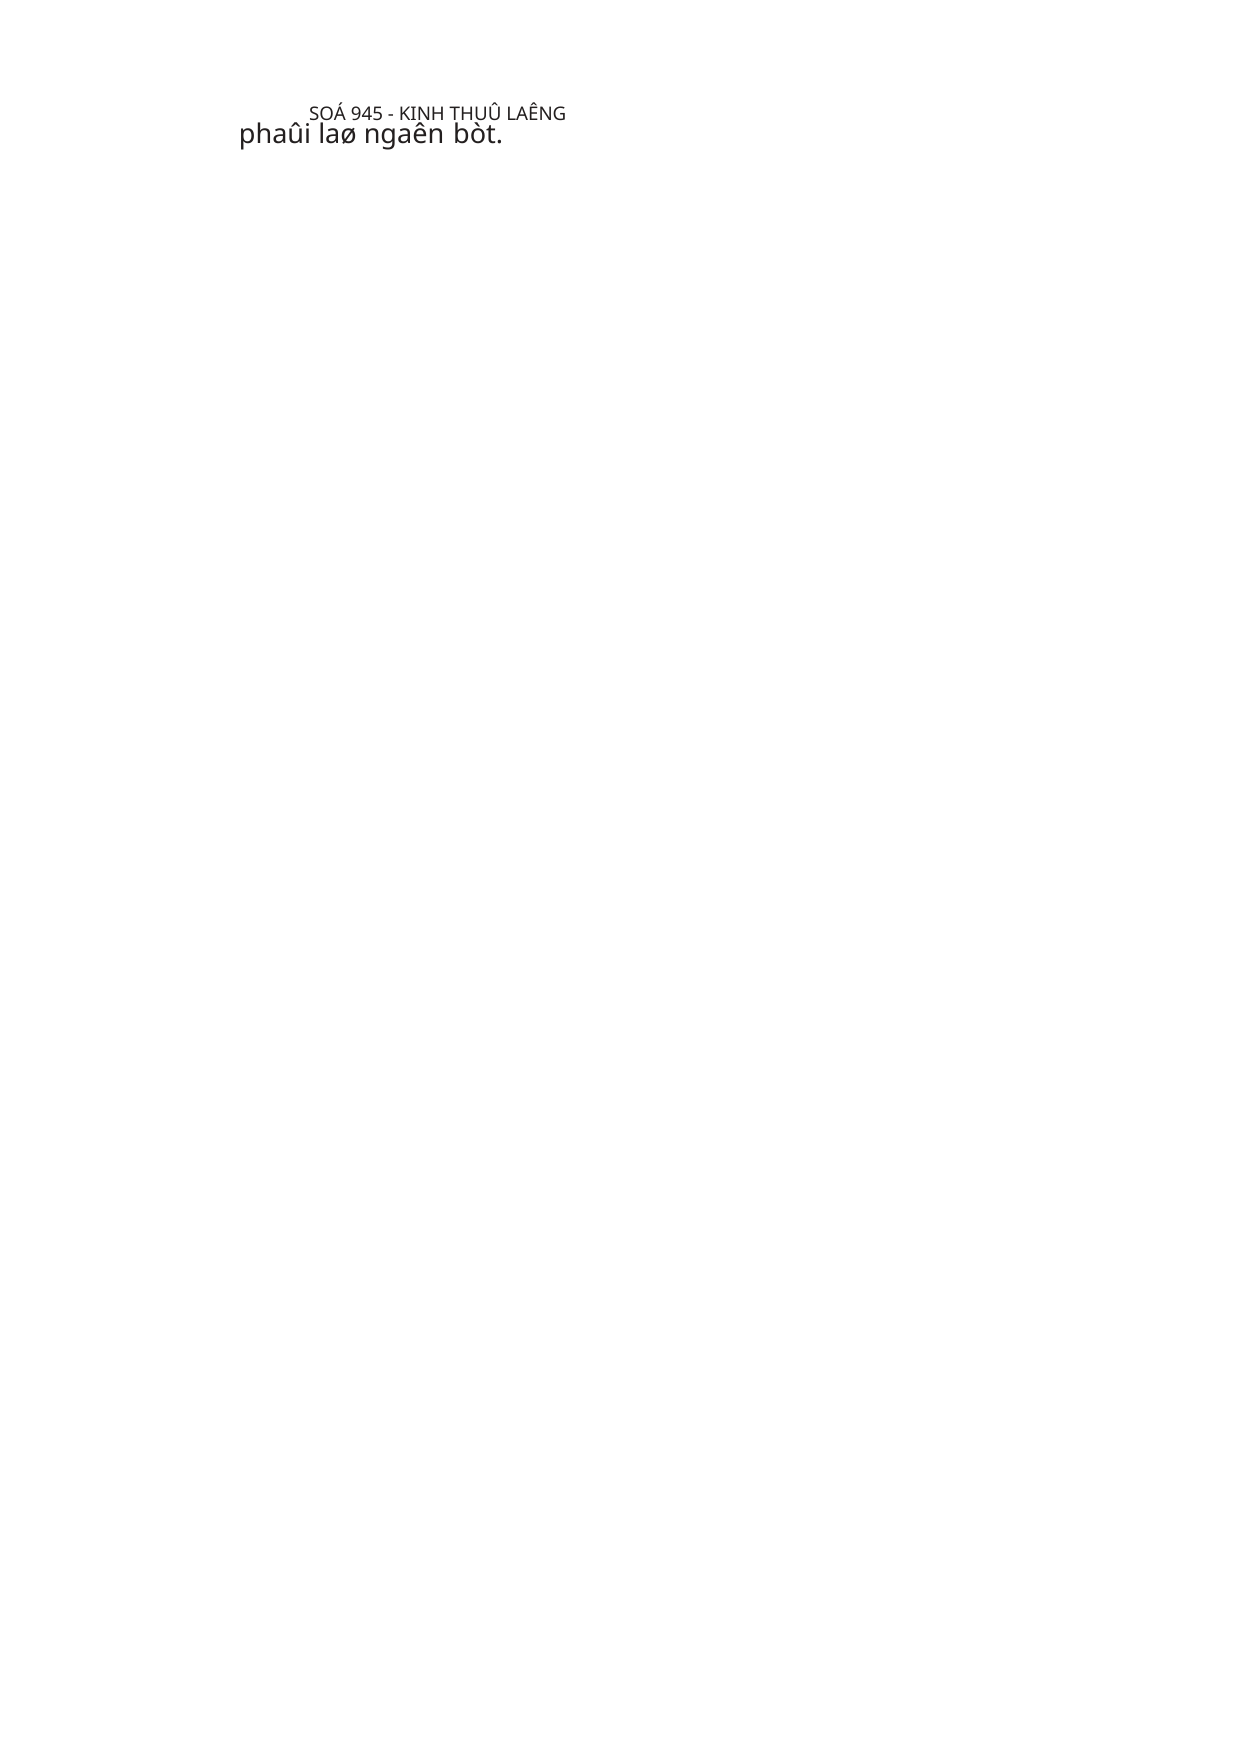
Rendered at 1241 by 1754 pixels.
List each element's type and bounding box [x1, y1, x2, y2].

text [239, 119, 990, 150]
